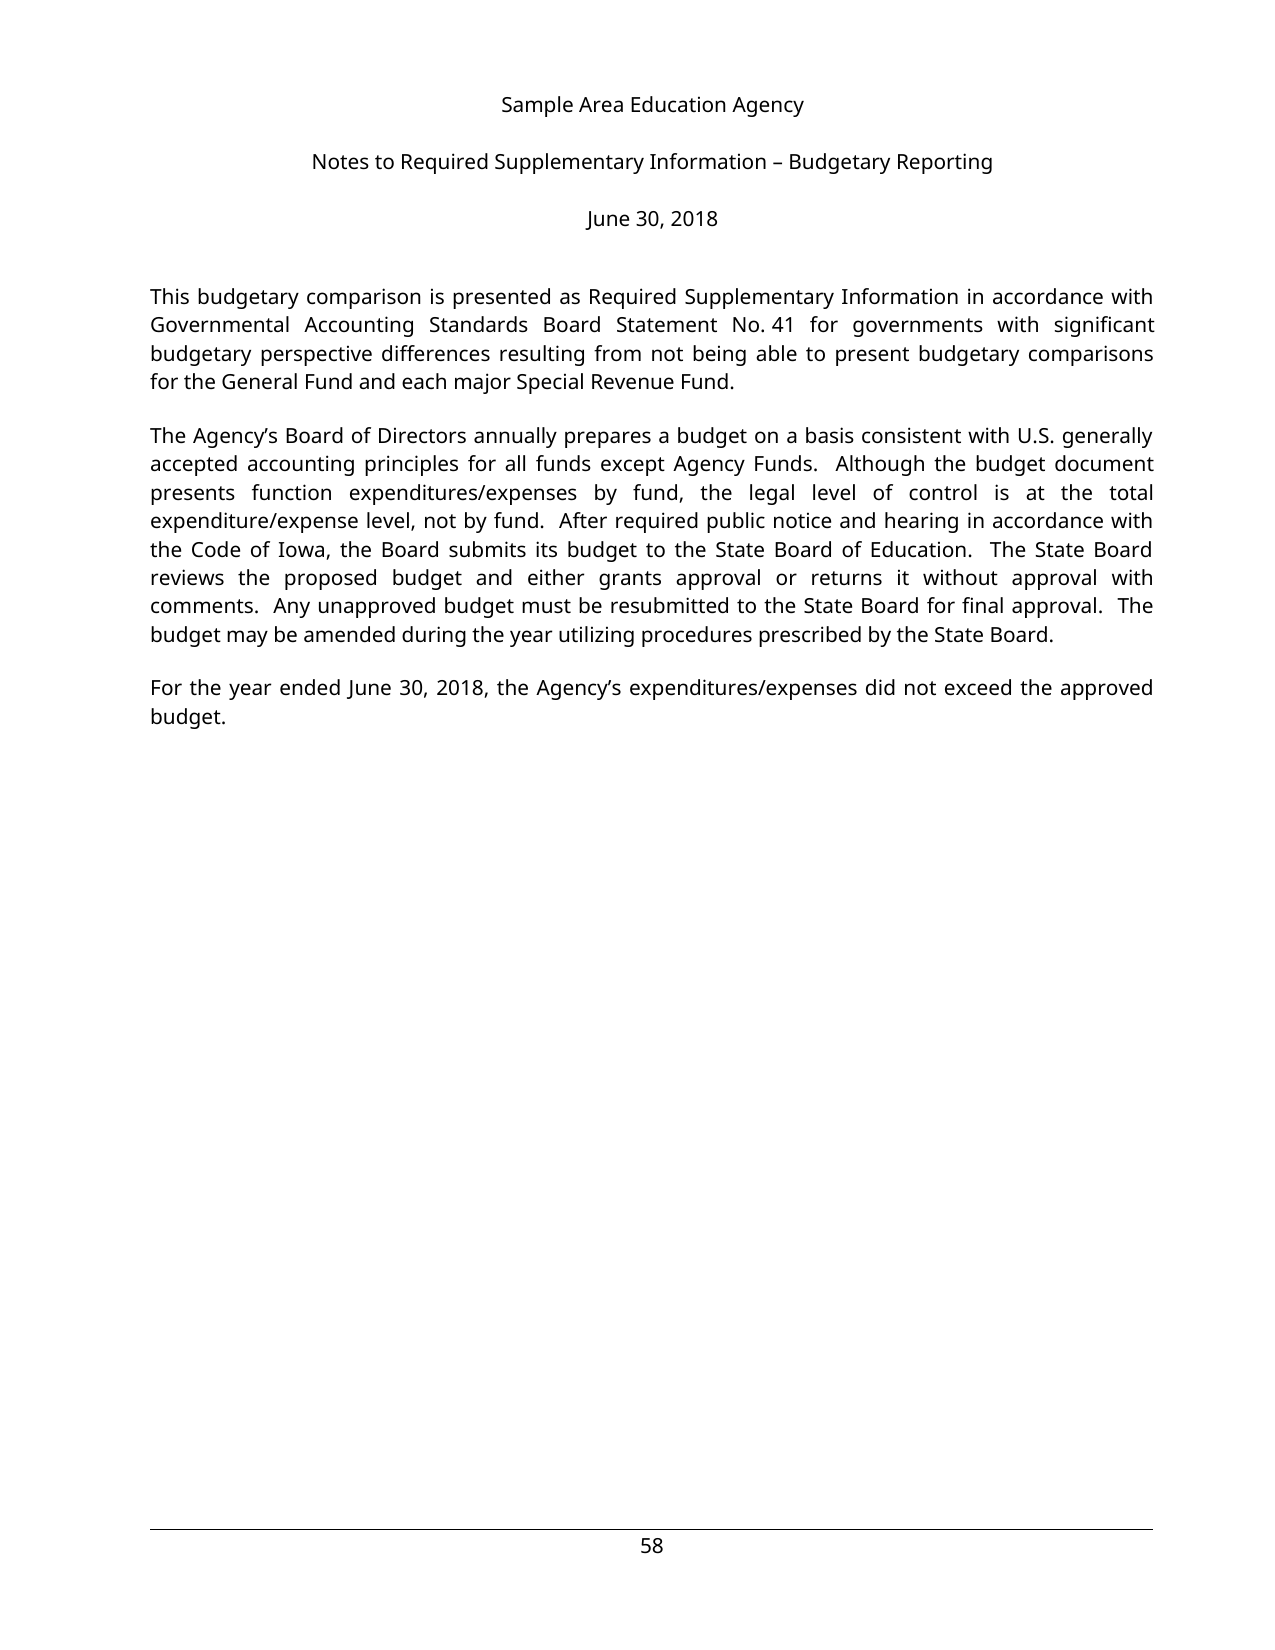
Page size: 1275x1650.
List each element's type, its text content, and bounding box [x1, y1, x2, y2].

text For the year ended June 30, 2018, the Agency’s expenditures/expenses did not exceed the approved budget. [150, 673, 1155, 730]
text This budgetary comparison is presented as Required Supplementary Information in accordance with Governmental Accounting Standards Board Statement No. 41 for governments with significant budgetary perspective differences resulting from not being able to present budgetary comparisons for the General Fund and each major Special Revenue Fund. [150, 282, 1155, 396]
text The Agency’s Board of Directors annually prepares a budget on a basis consistent with U.S. generally accepted accounting principles for all funds except Agency Funds. Although the budget document presents function expenditures/expenses by fund, the legal level of control is at the total expenditure/expense level, not by fund. After required public notice and hearing in accordance with the Code of Iowa, the Board submits its budget to the State Board of Education. The State Board reviews the proposed budget and either grants approval or returns it without approval with comments. Any unapproved budget must be resubmitted to the State Board for final approval. The budget may be amended during the year utilizing procedures prescribed by the State Board. [150, 421, 1155, 648]
